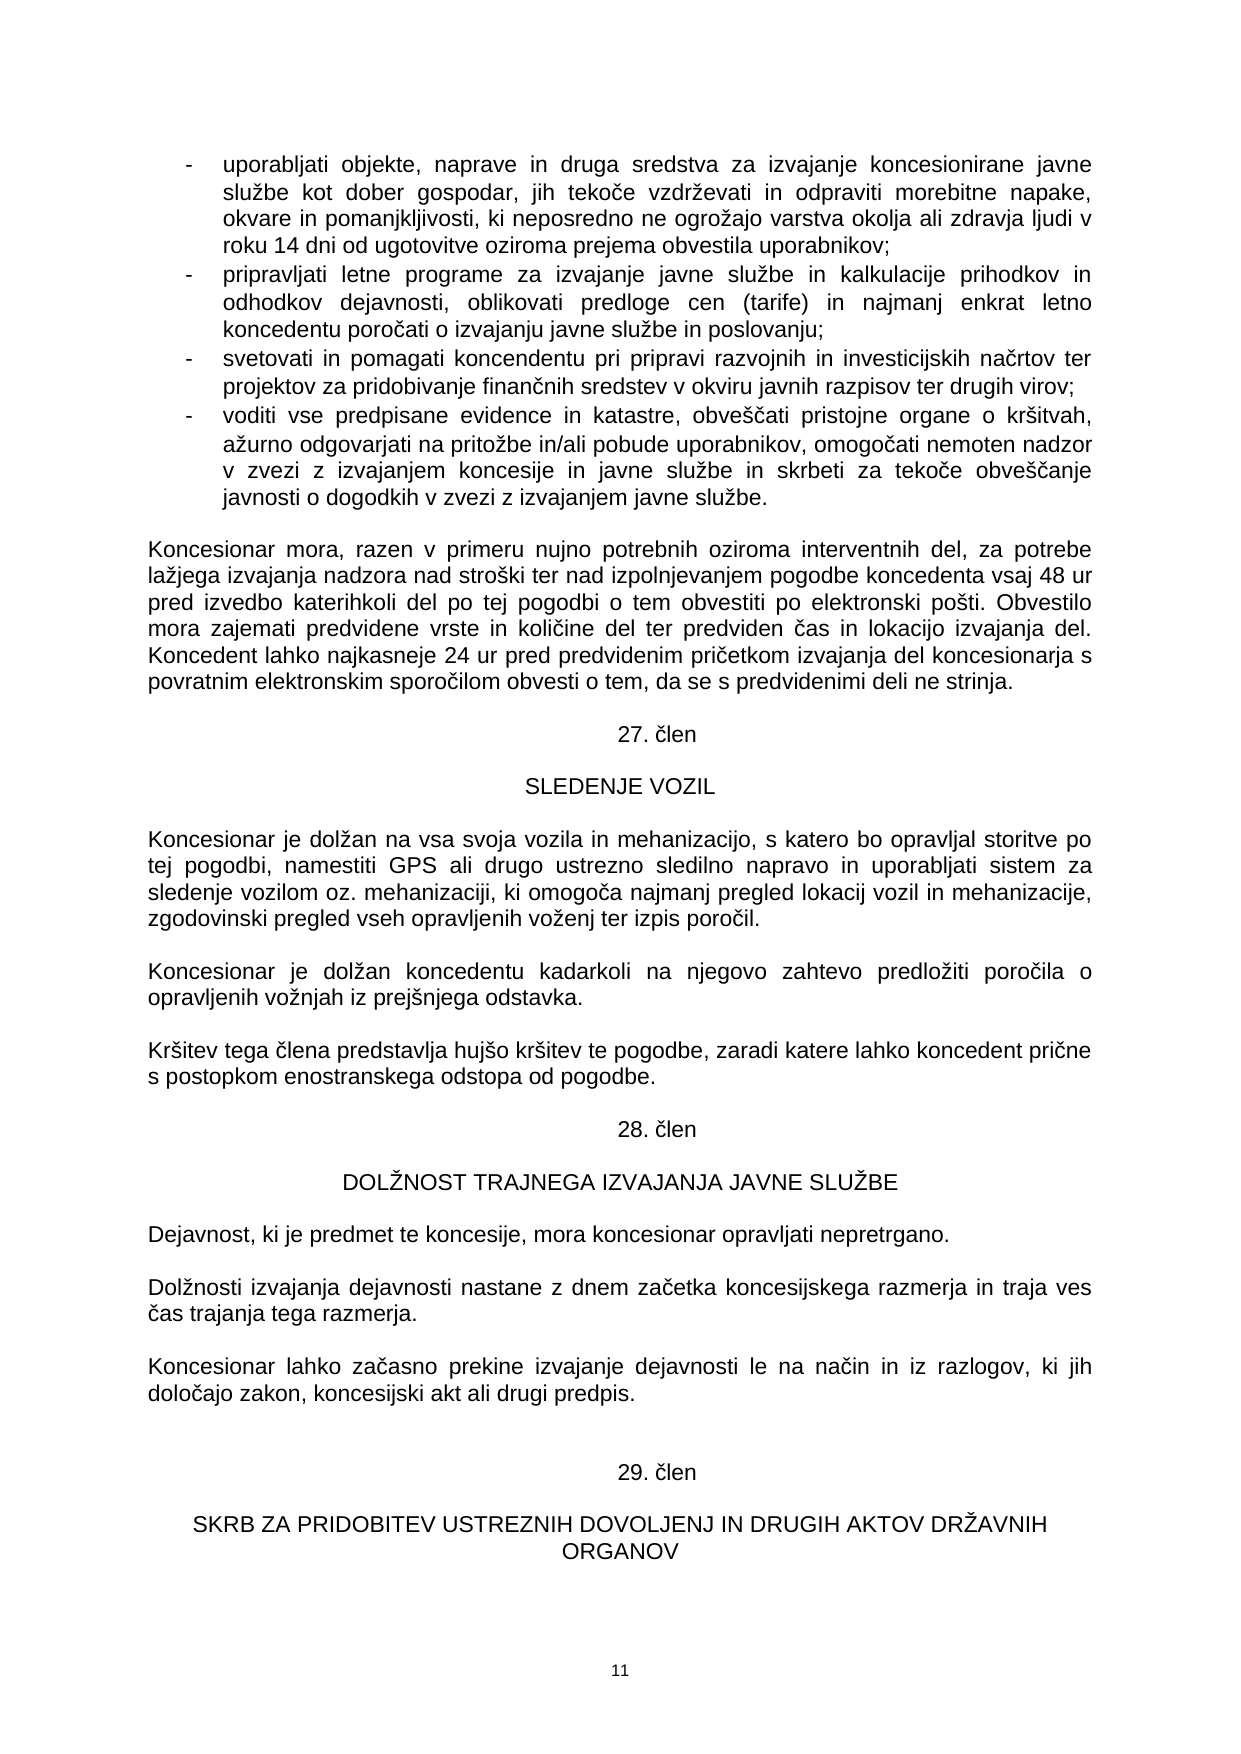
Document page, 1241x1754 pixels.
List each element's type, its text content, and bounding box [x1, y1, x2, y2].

list pripravljati letne programe za izvajanje javne službe in kalkulacije prihodkov in odhodkov dejavnosti, oblikovati predloge cen (tarife) in najmanj enkrat letno koncedentu poročati o izvajanju javne službe in poslovanju; [185, 258, 1093, 342]
list člen [221, 1458, 1093, 1485]
list voditi vse predpisane evidence in katastre, obveščati pristojne organe o kršitvah, ažurno odgovarjati na pritožbe in/ali pobude uporabnikov, omogočati nemoten nadzor v zvezi z izvajanjem koncesije in javne službe in skrbeti za tekoče obveščanje javnosti o dogodkih v zvezi z izvajanjem javne službe. [185, 399, 1093, 510]
text Koncesionar je dolžan koncedentu kadarkoli na njegovo zahtevo predložiti poročila o opravljenih vožnjah iz prejšnjega odstavka. [148, 958, 1093, 1011]
text Koncesionar je dolžan na vsa svoja vozila in mehanizacijo, s katero bo opravljal storitve po tej pogodbi, namestiti GPS ali drugo ustrezno sledilno napravo in uporabljati sistem za sledenje vozilom oz. mehanizaciji, ki omogoča najmanj pregled lokacij vozil in mehanizacije, zgodovinski pregled vseh opravljenih voženj ter izpis poročil. [148, 826, 1093, 931]
text Dolžnosti izvajanja dejavnosti nastane z dnem začetka koncesijskega razmerja in traja ves čas trajanja tega razmerja. [148, 1274, 1093, 1327]
list člen [221, 721, 1093, 747]
text Koncesionar mora, razen v primeru nujno potrebnih oziroma interventnih del, za potrebe lažjega izvajanja nadzora nad stroški ter nad izpolnjevanjem pogodbe koncedenta vsaj 48 ur pred izvedbo katerihkoli del po tej pogodbi o tem obvestiti po elektronski pošti. Obvestilo mora zajemati predvidene vrste in količine del ter predviden čas in lokacijo izvajanja del. Koncedent lahko najkasneje 24 ur pred predvidenim pričetkom izvajanja del koncesionarja s povratnim elektronskim sporočilom obvesti o tem, da se s predvidenimi deli ne strinja. [148, 536, 1093, 694]
list člen [221, 1116, 1093, 1142]
text DOLŽNOST TRAJNEGA IZVAJANJA JAVNE SLUŽBE [148, 1169, 1093, 1195]
text Dejavnost, ki je predmet te koncesije, mora koncesionar opravljati nepretrgano. [148, 1221, 1093, 1248]
list svetovati in pomagati koncendentu pri pripravi razvojnih in investicijskih načrtov ter projektov za pridobivanje finančnih sredstev v okviru javnih razpisov ter drugih virov; [185, 342, 1093, 399]
list uporabljati objekte, naprave in druga sredstva za izvajanje koncesionirane javne službe kot dober gospodar, jih tekoče vzdrževati in odpraviti morebitne napake, okvare in pomanjkljivosti, ki neposredno ne ogrožajo varstva okolja ali zdravja ljudi v roku 14 dni od ugotovitve oziroma prejema obvestila uporabnikov; [185, 148, 1093, 258]
text Koncesionar lahko začasno prekine izvajanje dejavnosti le na način in iz razlogov, ki jih določajo zakon, koncesijski akt ali drugi predpis. [148, 1353, 1093, 1406]
text Kršitev tega člena predstavlja hujšo kršitev te pogodbe, zaradi katere lahko koncedent prične s postopkom enostranskega odstopa od pogodbe. [148, 1037, 1093, 1089]
text SLEDENJE VOZIL [148, 773, 1093, 800]
text SKRB ZA PRIDOBITEV USTREZNIH DOVOLJENJ IN DRUGIH AKTOV DRŽAVNIH ORGANOV [148, 1511, 1093, 1564]
